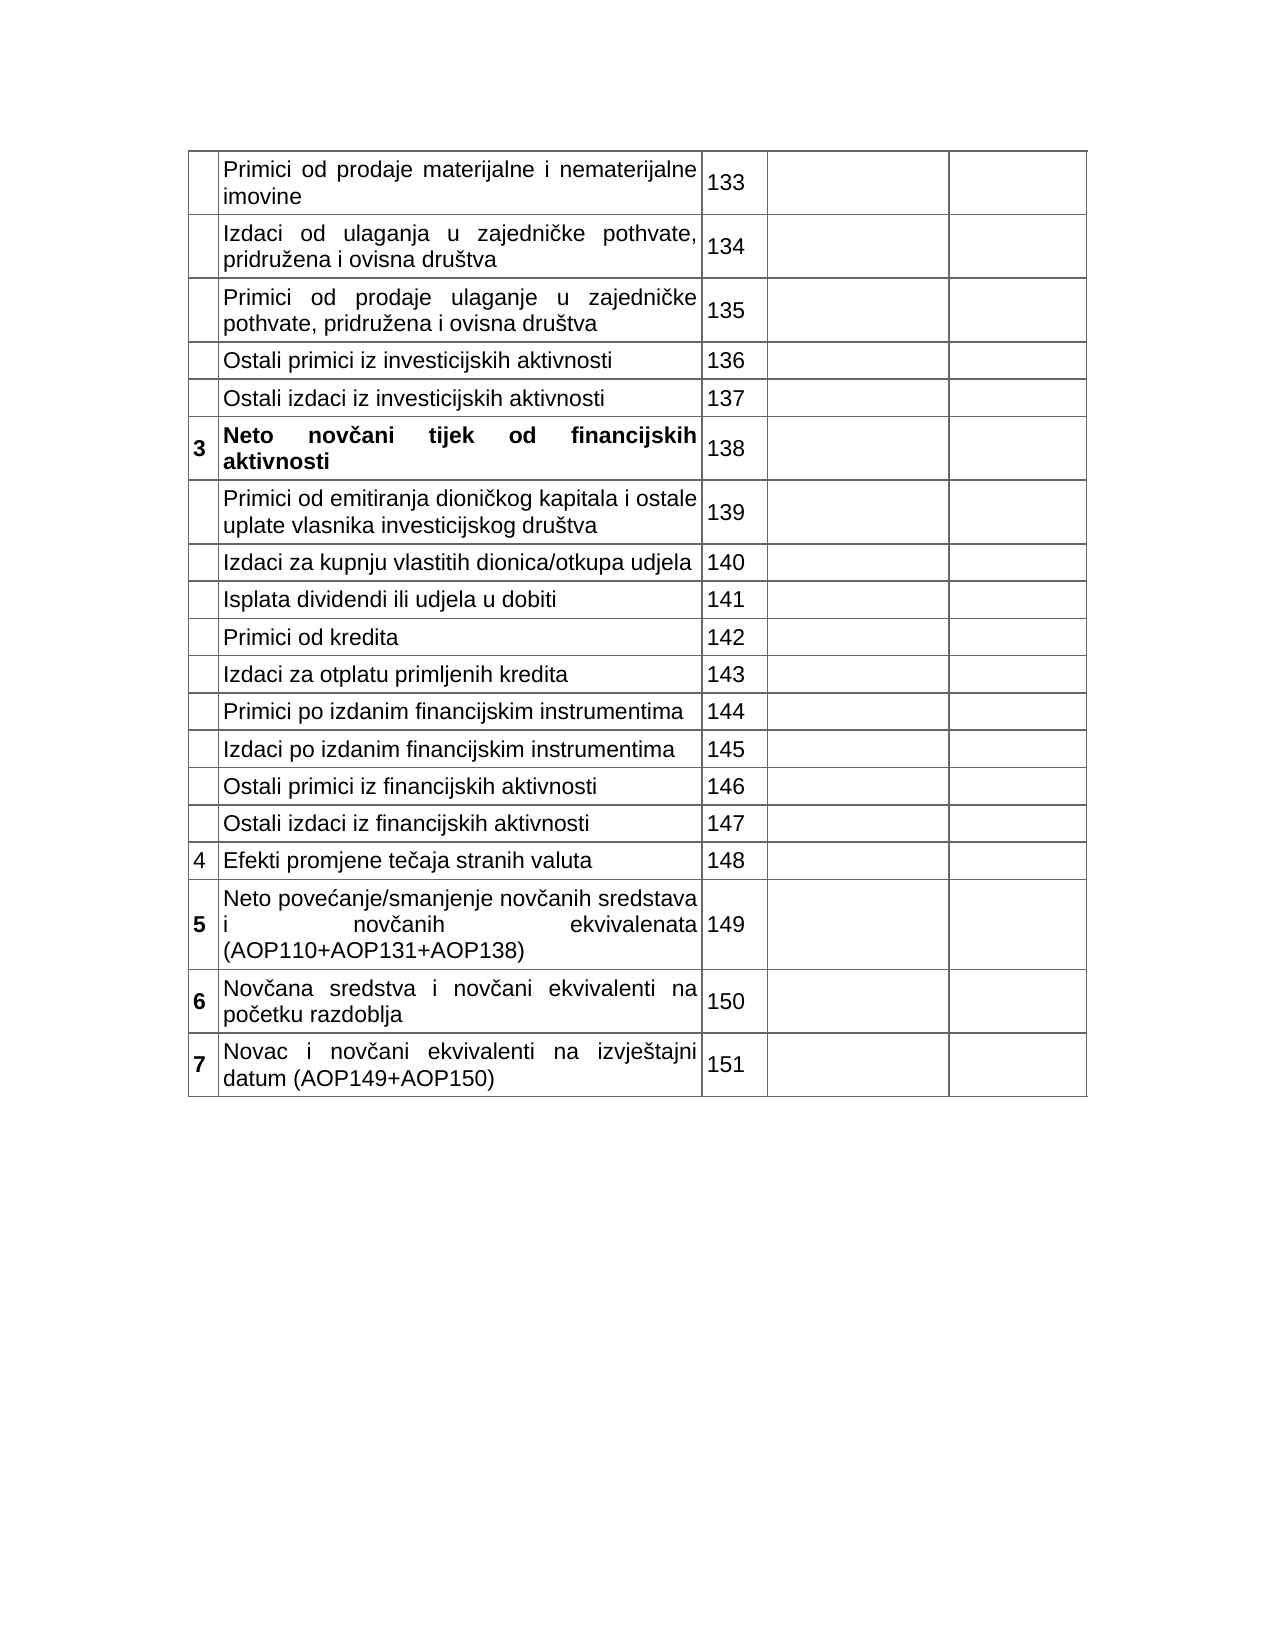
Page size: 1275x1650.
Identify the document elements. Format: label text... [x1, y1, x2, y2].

table_cell Primici od kredita [219, 619, 701, 655]
table_cell [950, 215, 1086, 277]
table_cell [189, 380, 218, 416]
table_cell 136 [703, 343, 767, 378]
table_cell 150 [703, 970, 767, 1032]
table_cell [950, 731, 1086, 767]
table_cell 6 [189, 970, 218, 1032]
table_cell [768, 215, 948, 277]
table_cell [950, 619, 1086, 655]
table_cell [189, 694, 218, 729]
table_cell [189, 806, 218, 841]
table_cell Ostali izdaci iz financijskih aktivnosti [219, 806, 701, 841]
table_cell [950, 656, 1086, 692]
table_cell 137 [703, 380, 767, 416]
table_cell 5 [189, 880, 218, 968]
table_cell Izdaci od ulaganja u zajedničke pothvate, pridružena i ovisna društva [219, 215, 701, 277]
table_cell [950, 880, 1086, 968]
table_cell [189, 343, 218, 378]
table_cell [950, 768, 1086, 804]
table_cell 133 [703, 152, 767, 214]
table_cell [768, 656, 948, 692]
table_cell [768, 152, 948, 214]
table_cell Novac i novčani ekvivalenti na izvještajni datum (AOP149+AOP150) [219, 1034, 701, 1096]
table_cell 144 [703, 694, 767, 729]
table_cell [950, 582, 1086, 617]
table_cell [768, 806, 948, 841]
table_cell [768, 970, 948, 1032]
table_cell 138 [703, 417, 767, 479]
table_cell [950, 343, 1086, 378]
table_cell [950, 481, 1086, 543]
table_cell 3 [189, 417, 218, 479]
table_cell Ostali primici iz financijskih aktivnosti [219, 768, 701, 804]
table_cell Primici od prodaje ulaganje u zajedničke pothvate, pridružena i ovisna društva [219, 279, 701, 341]
table_cell Izdaci po izdanim financijskim instrumentima [219, 731, 701, 767]
table_cell Isplata dividendi ili udjela u dobiti [219, 582, 701, 617]
table_cell [950, 806, 1086, 841]
table_cell [768, 694, 948, 729]
table_cell [950, 380, 1086, 416]
table_cell [768, 768, 948, 804]
table_cell [189, 545, 218, 580]
table_cell 142 [703, 619, 767, 655]
table_cell [768, 582, 948, 617]
table_cell 149 [703, 880, 767, 968]
table_cell [768, 417, 948, 479]
table_cell Izdaci za kupnju vlastitih dionica/otkupa udjela [219, 545, 701, 580]
table_cell Neto novčani tijek od financijskih aktivnosti [219, 417, 701, 479]
table_cell 139 [703, 481, 767, 543]
table_cell 141 [703, 582, 767, 617]
table_cell [768, 545, 948, 580]
table_cell 134 [703, 215, 767, 277]
table_cell 135 [703, 279, 767, 341]
table_cell Neto povećanje/smanjenje novčanih sredstava i novčanih ekvivalenata (AOP110+AOP131+AOP138) [219, 880, 701, 968]
table_cell [189, 481, 218, 543]
table_cell 146 [703, 768, 767, 804]
table_cell 148 [703, 843, 767, 878]
table_cell [768, 731, 948, 767]
table_cell [950, 843, 1086, 878]
table_cell 143 [703, 656, 767, 692]
table_cell [189, 768, 218, 804]
table_cell 151 [703, 1034, 767, 1096]
table_cell [768, 380, 948, 416]
table_cell [950, 545, 1086, 580]
table_cell [189, 619, 218, 655]
table_cell [189, 279, 218, 341]
table_cell [189, 731, 218, 767]
table_cell [768, 843, 948, 878]
table_cell 140 [703, 545, 767, 580]
table_cell [950, 152, 1086, 214]
table_cell 147 [703, 806, 767, 841]
table_cell [189, 582, 218, 617]
table_cell 4 [189, 843, 218, 878]
table_cell [768, 1034, 948, 1096]
table_cell Ostali primici iz investicijskih aktivnosti [219, 343, 701, 378]
table_cell [950, 970, 1086, 1032]
table_cell Primici od emitiranja dioničkog kapitala i ostale uplate vlasnika investicijskog društva [219, 481, 701, 543]
table_cell [768, 619, 948, 655]
table_cell Ostali izdaci iz investicijskih aktivnosti [219, 380, 701, 416]
table_cell [189, 215, 218, 277]
table_cell Novčana sredstva i novčani ekvivalenti na početku razdoblja [219, 970, 701, 1032]
table_cell [950, 694, 1086, 729]
table_cell [950, 1034, 1086, 1096]
table_cell [768, 343, 948, 378]
table_cell [189, 152, 218, 214]
table_cell [189, 656, 218, 692]
table_cell Efekti promjene tečaja stranih valuta [219, 843, 701, 878]
table_cell [768, 279, 948, 341]
table_cell [950, 417, 1086, 479]
table_cell 7 [189, 1034, 218, 1096]
table_cell [950, 279, 1086, 341]
table_cell Izdaci za otplatu primljenih kredita [219, 656, 701, 692]
table_cell 145 [703, 731, 767, 767]
table_cell [768, 880, 948, 968]
table_cell Primici po izdanim financijskim instrumentima [219, 694, 701, 729]
table_cell Primici od prodaje materijalne i nematerijalne imovine [219, 152, 701, 214]
table_cell [768, 481, 948, 543]
